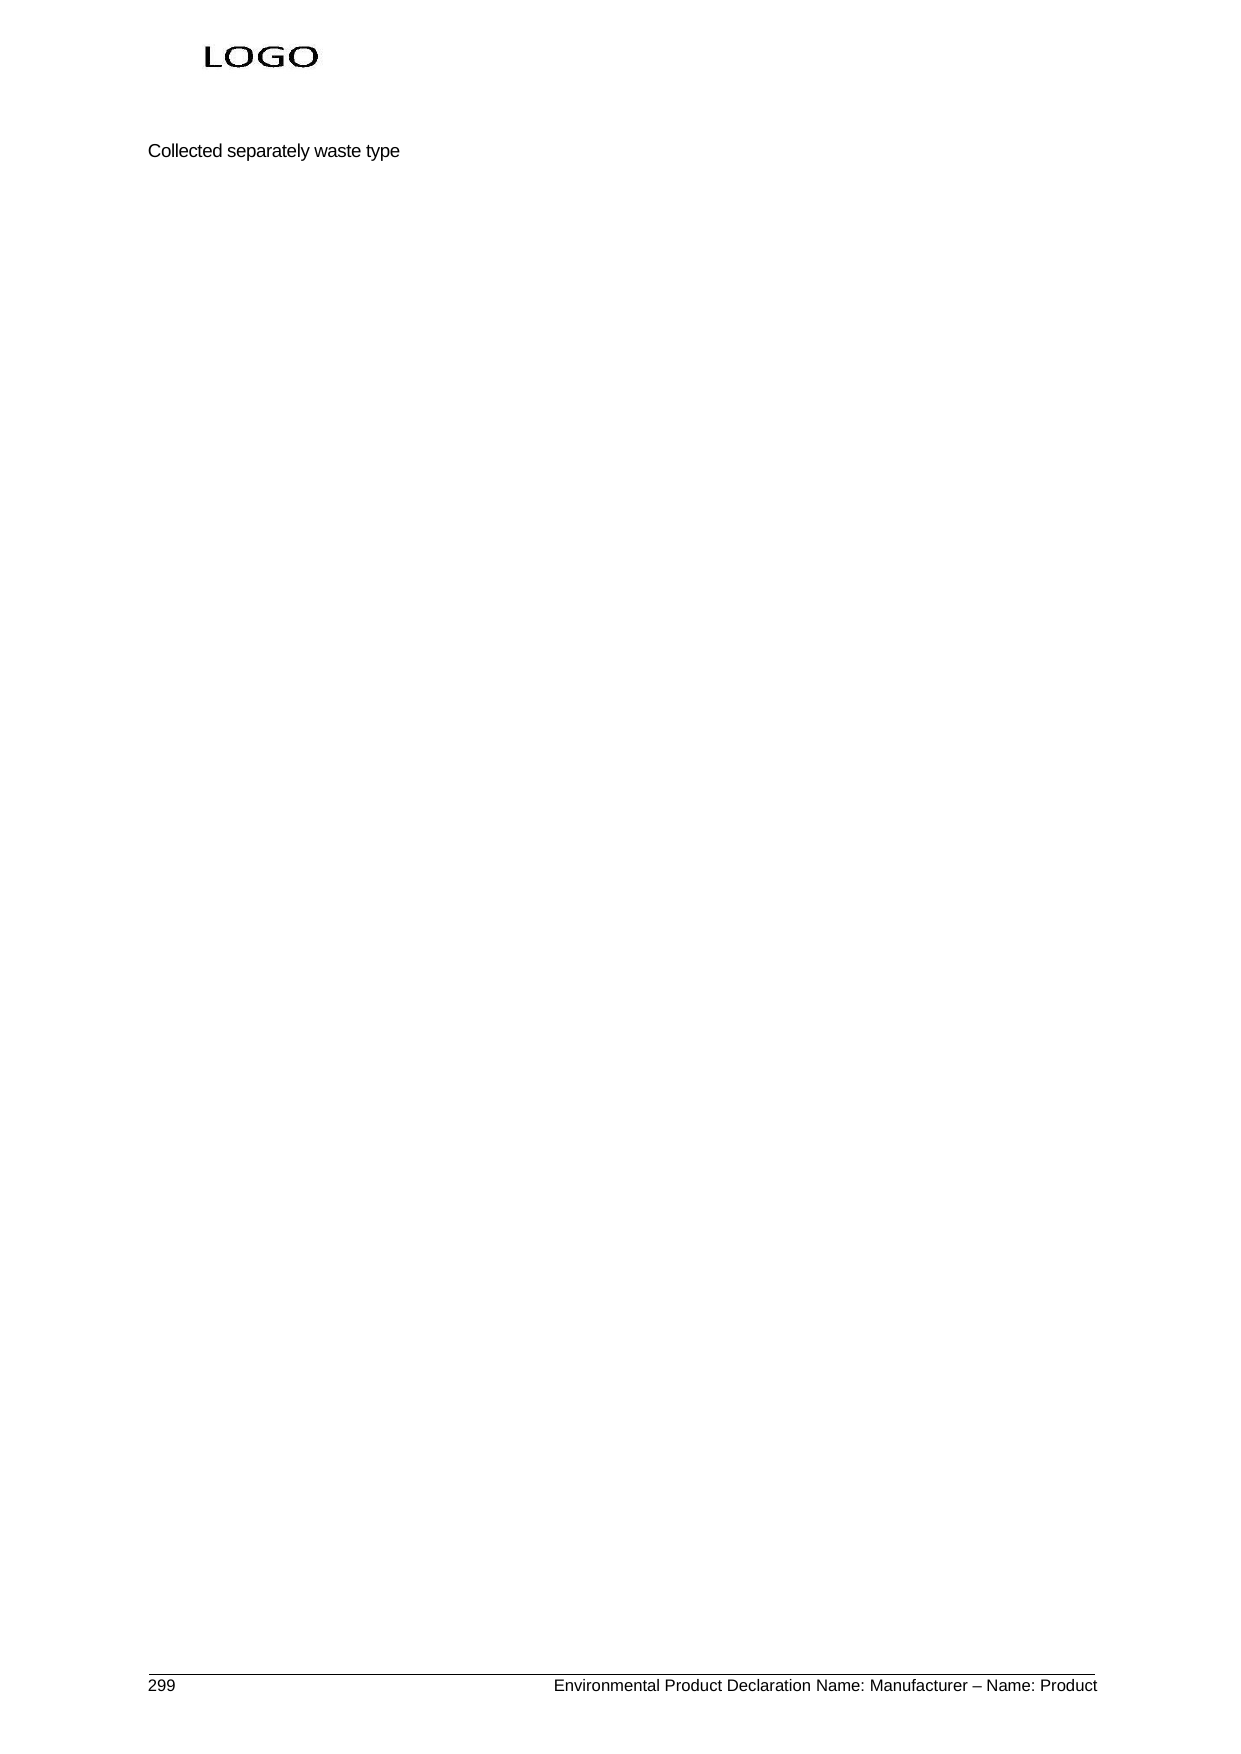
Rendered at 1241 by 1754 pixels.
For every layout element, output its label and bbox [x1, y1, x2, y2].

picture [148, 13, 623, 102]
